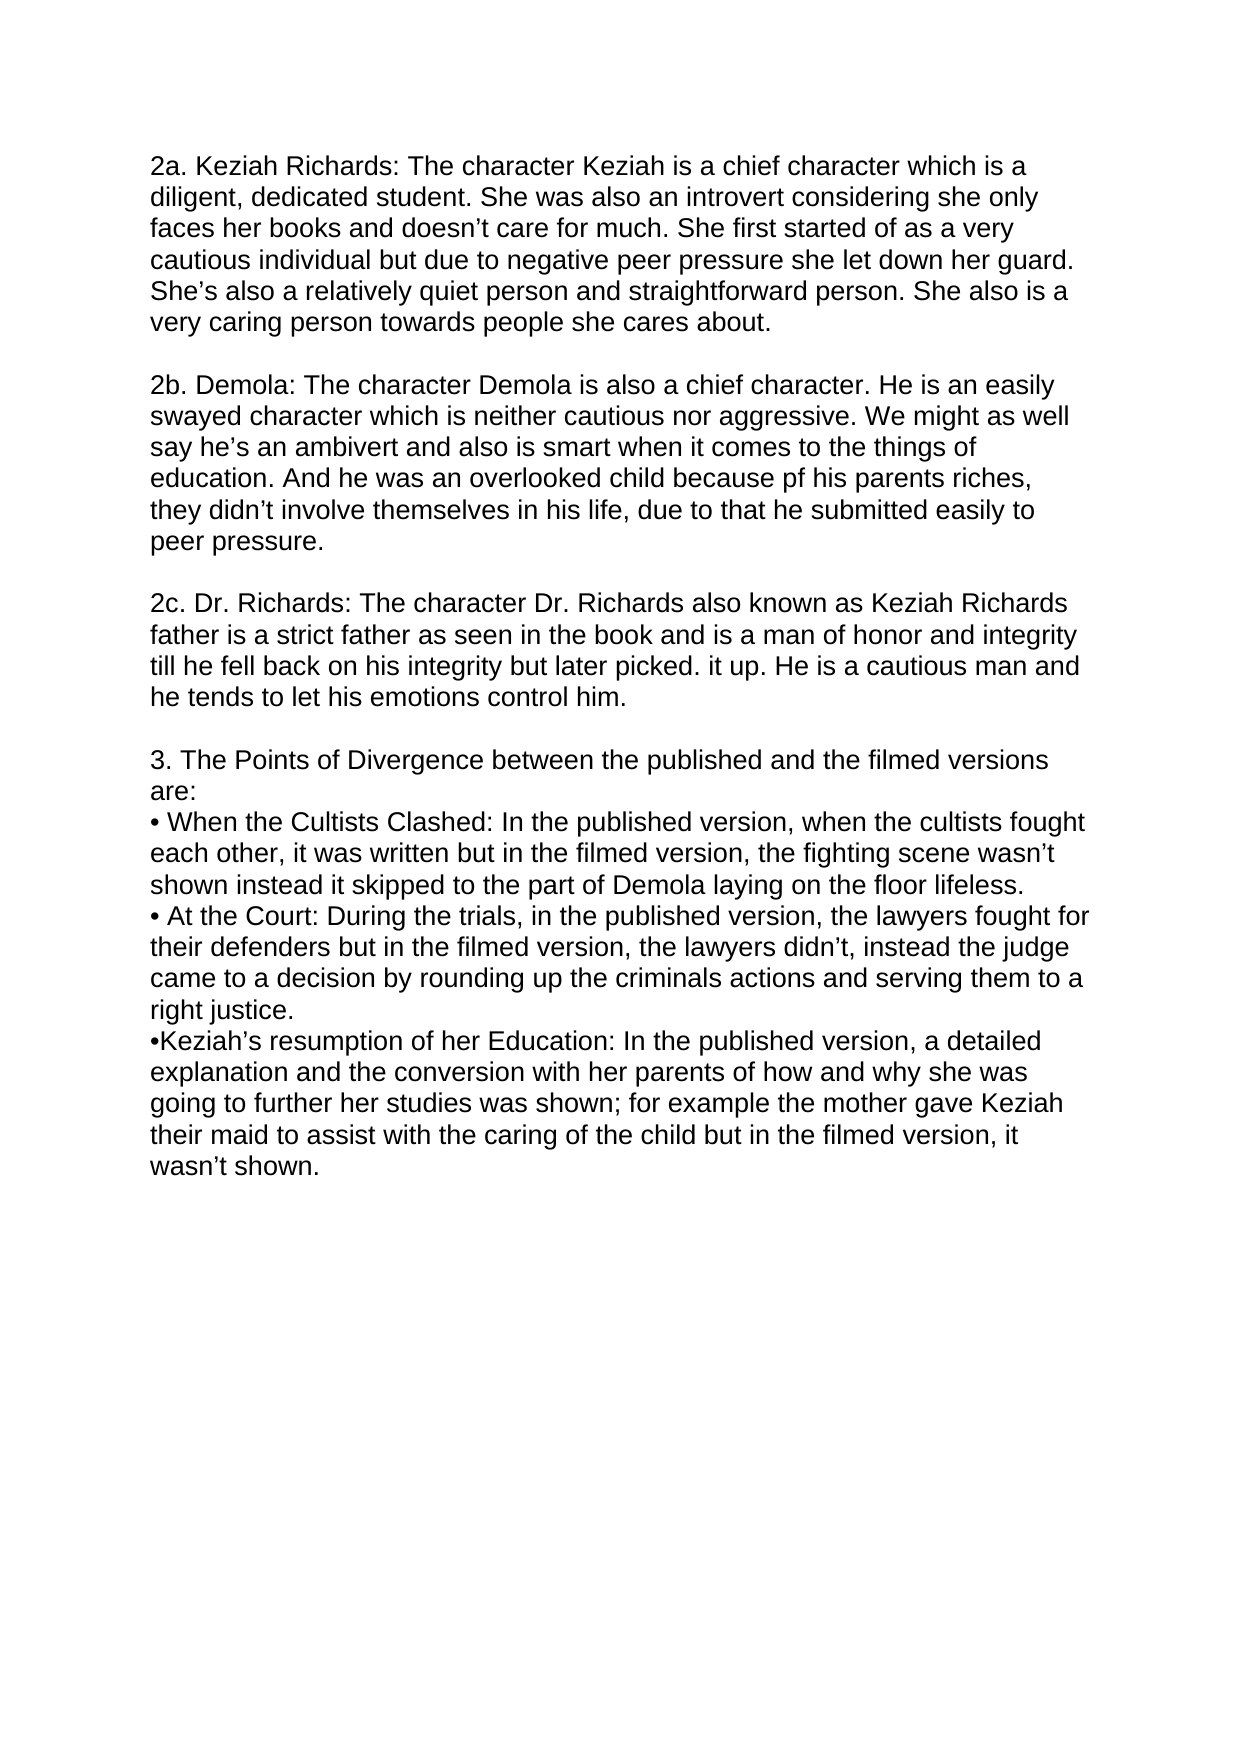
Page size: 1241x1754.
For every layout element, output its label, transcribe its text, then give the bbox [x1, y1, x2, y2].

text •Keziah’s resumption of her Education: In the published version, a detailed explanation and the conversion with her parents of how and why she was going to further her studies was shown; for example the mother gave Keziah their maid to assist with the caring of the child but in the filmed version, it wasn’t shown. [150, 1025, 1090, 1181]
text 3. The Points of Divergence between the published and the filmed versions are: [150, 744, 1090, 806]
text • When the Cultists Clashed: In the published version, when the cultists fought each other, it was written but in the filmed version, the fighting scene wasn’t shown instead it skipped to the part of Demola laying on the floor lifeless. [150, 806, 1090, 900]
text 2b. Demola: The character Demola is also a chief character. He is an easily swayed character which is neither cautious nor aggressive. We might as well say he’s an ambivert and also is smart when it comes to the things of education. And he was an overlooked child because pf his parents riches, they didn’t involve themselves in his life, due to that he submitted easily to peer pressure. [150, 369, 1090, 556]
text 2a. Keziah Richards: The character Keziah is a chief character which is a diligent, dedicated student. She was also an introvert considering she only faces her books and doesn’t care for much. She first started of as a very cautious individual but due to negative peer pressure she let down her guard. She’s also a relatively quiet person and straightforward person. She also is a very caring person towards people she cares about. [150, 150, 1090, 337]
text 2c. Dr. Richards: The character Dr. Richards also known as Keziah Richards father is a strict father as seen in the book and is a man of honor and integrity till he fell back on his integrity but later picked. it up. He is a cautious man and he tends to let his emotions control him. [150, 587, 1090, 712]
text • At the Court: During the trials, in the published version, the lawyers fought for their defenders but in the filmed version, the lawyers didn’t, instead the judge came to a decision by rounding up the criminals actions and serving them to a right justice. [150, 900, 1090, 1025]
